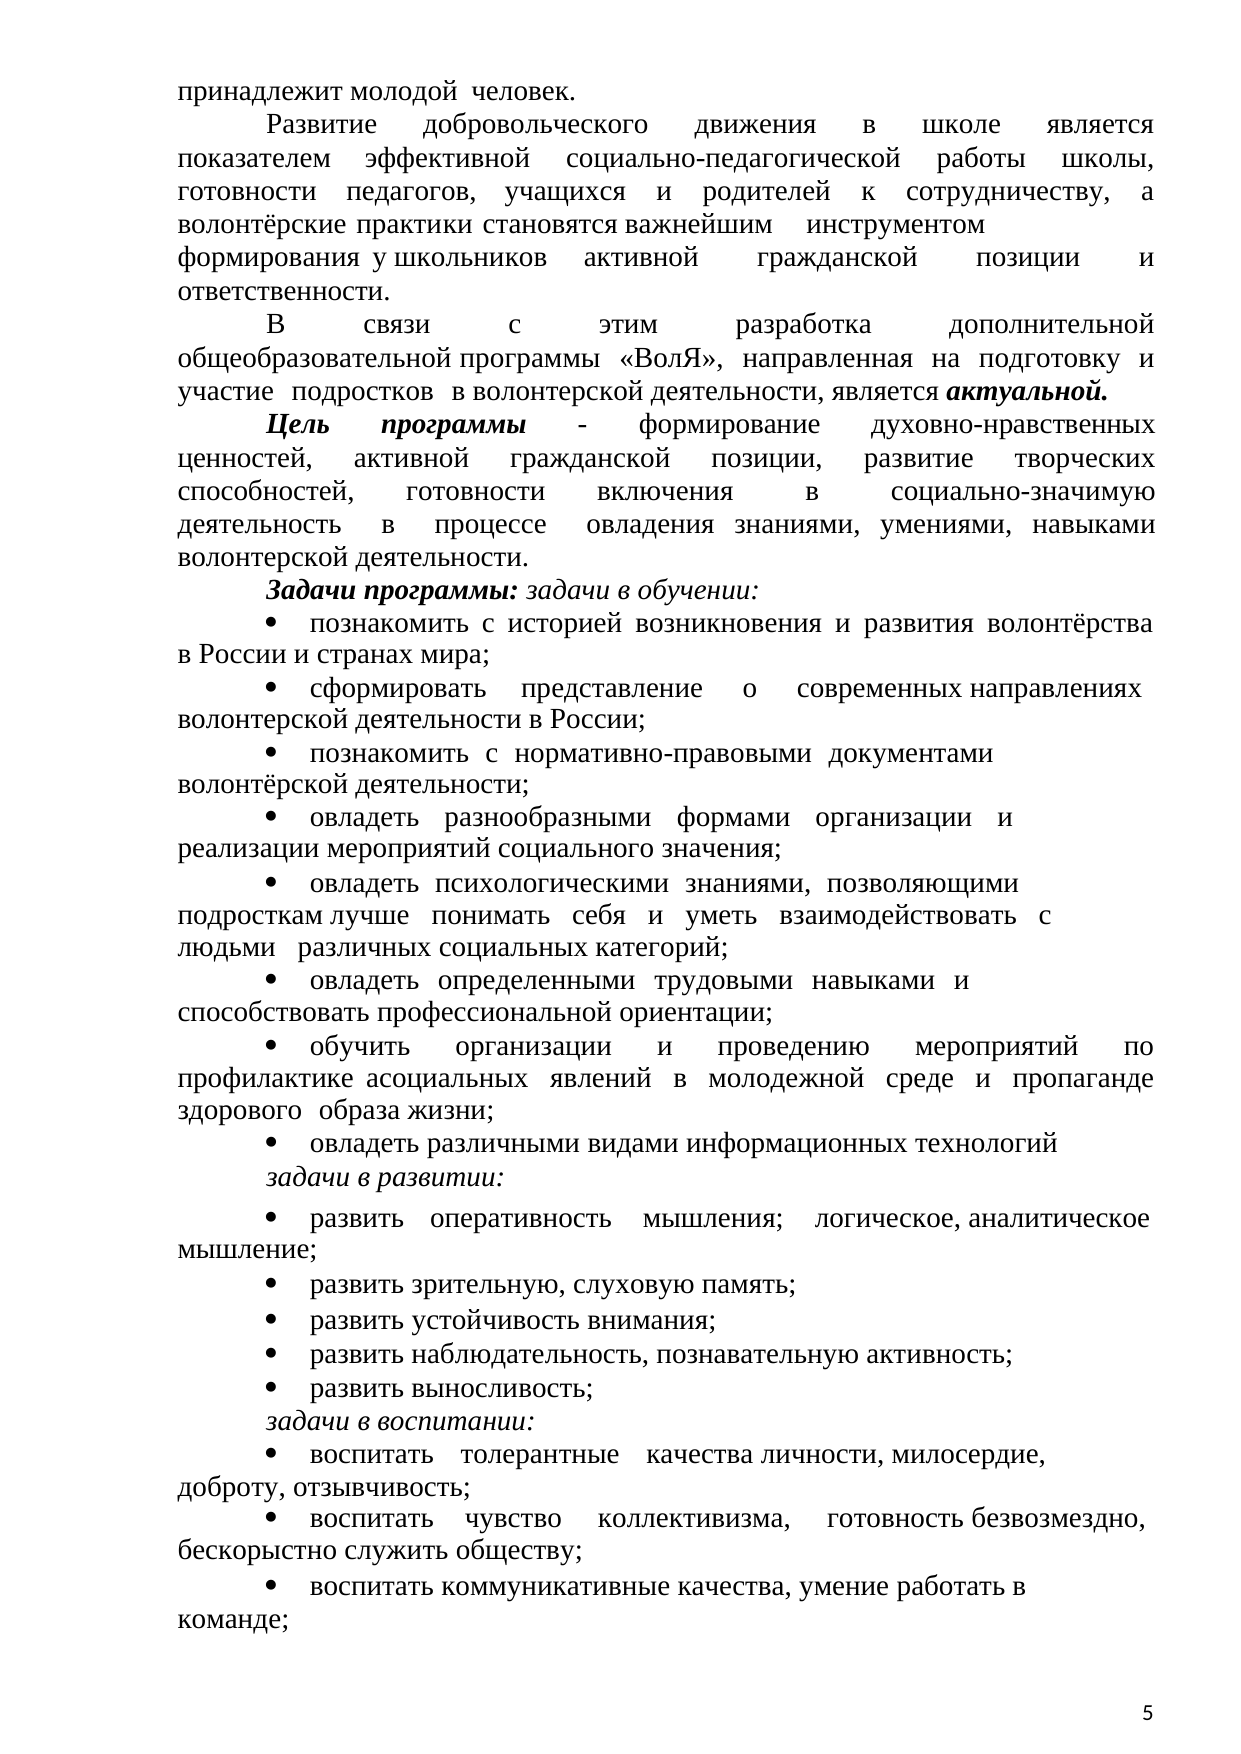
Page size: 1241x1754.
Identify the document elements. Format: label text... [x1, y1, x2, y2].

text задачи в развитии: [266, 1159, 1155, 1193]
text Развитие добровольческого движения в школе является показателем эффективной социально-педагогической работы школы, готовности педагогов, учащихся и родителей к сотрудничеству, а волонтёрские практики становятся важнейшим инструментом формирования у школьников активной гражданской позиции и ответственности. [177, 107, 1154, 306]
text воспитать толерантные качества личности, милосердие, доброту, отзывчивость; [177, 1437, 1155, 1503]
text задачи в воспитании: [177, 1404, 1155, 1437]
text овладеть различными видами информационных технологий [266, 1127, 1155, 1159]
text В связи с этим разработка дополнительной общеобразовательной программы «ВолЯ», направленная на подготовку и участие подростков в волонтерской деятельности, является актуальной. [177, 306, 1154, 407]
text Задачи программы: задачи в обучении: [266, 574, 1152, 606]
text сформировать представление о современных направлениях волонтерской деятельности в России; [177, 672, 1159, 735]
text обучить организации и проведению мероприятий по профилактике асоциальных явлений в молодежной среде и пропаганде здорового образа жизни; [177, 1029, 1154, 1126]
text развить зрительную, слуховую память; [177, 1267, 1152, 1300]
text овладеть психологическими знаниями, позволяющими подросткам лучше понимать себя и уметь взаимодействовать с людьми различных социальных категорий; [177, 866, 1159, 963]
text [177, 74, 1149, 107]
text познакомить с нормативно-правовыми документами волонтёрской деятельности; [177, 737, 1159, 800]
text развить выносливость; [177, 1371, 999, 1404]
text развить наблюдательность, познавательную активность; [177, 1336, 1152, 1370]
text Цель программы - формирование духовно-нравственных ценностей, активной гражданской позиции, развитие творческих способностей, готовности включения в социально-значимую деятельность в процессе овладения знаниями, умениями, навыками волонтерской деятельности. [177, 407, 1155, 573]
text воспитать коммуникативные качества, умение работать в команде; [177, 1568, 1131, 1635]
text развить устойчивость внимания; [177, 1303, 783, 1336]
text развить оперативность мышления; логическое, аналитическое мышление; [177, 1202, 1158, 1265]
text овладеть определенными трудовыми навыками и способствовать профессиональной ориентации; [177, 964, 1159, 1027]
text познакомить с историей возникновения и развития волонтёрства в России и странах мира; [177, 607, 1158, 670]
text воспитать чувство коллективизма, готовность безвозмездно, бескорыстно служить обществу; [177, 1503, 1158, 1566]
text овладеть разнообразными формами организации и реализации мероприятий социального значения; [177, 802, 1159, 864]
